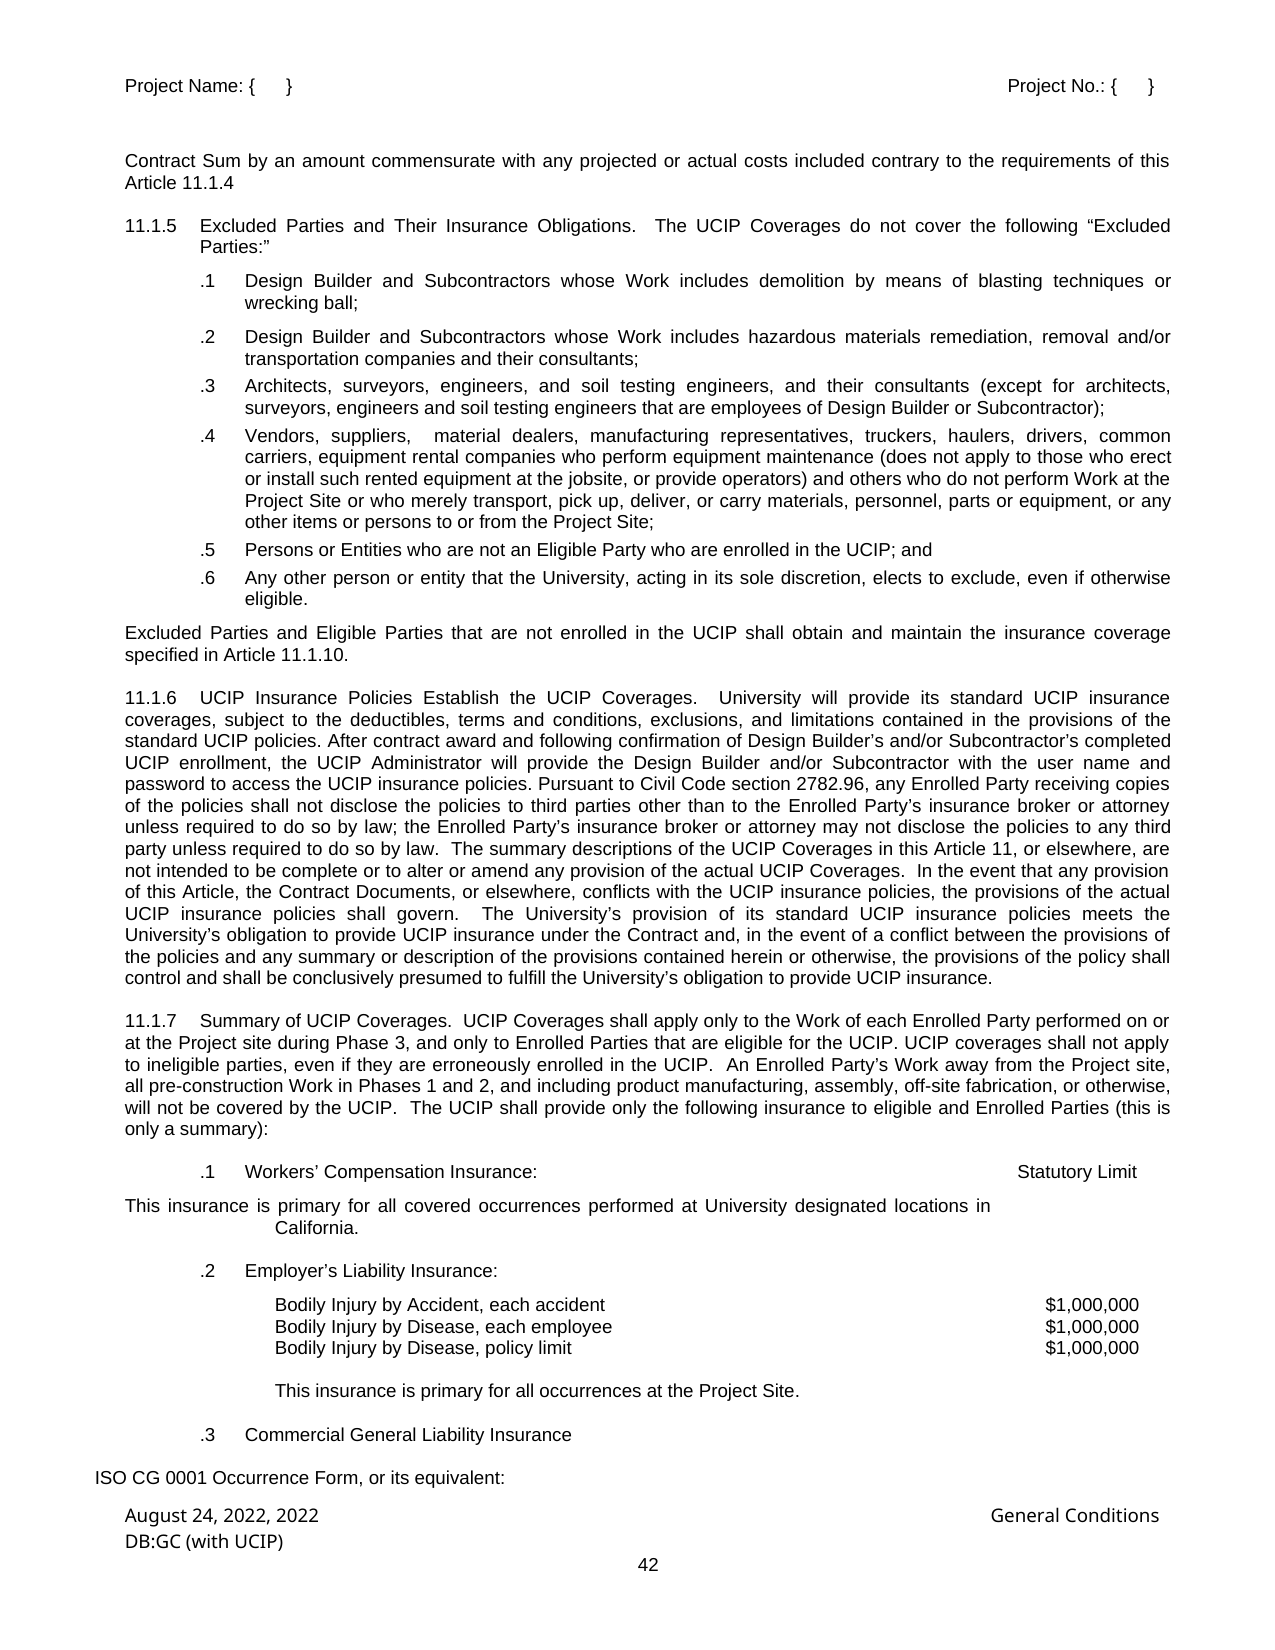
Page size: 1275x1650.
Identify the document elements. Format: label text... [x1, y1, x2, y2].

text .5 Persons or Entities who are not an Eligible Party who are enrolled in the UCIP; and [199, 539, 1171, 560]
list Excluded Parties and Their Insurance Obligations. The UCIP Coverages do not cover the following “Excluded Parties:” [124, 215, 1171, 258]
text .1 Design Builder and Subcontractors whose Work includes demolition by means of blasting techniques or wrecking ball; [199, 270, 1171, 313]
text Bodily Injury by Disease, each employee $1,000,000 [124, 1316, 1171, 1337]
text This insurance is primary for all covered occurrences performed at University designated locations in California. [124, 1195, 991, 1238]
text .2 Design Builder and Subcontractors whose Work includes hazardous materials remediation, removal and/or transportation companies and their consultants; [199, 326, 1171, 369]
text 11.1.7 Summary of UCIP Coverages. UCIP Coverages shall apply only to the Work of each Enrolled Party performed on or at the Project site during Phase 3, and only to Enrolled Parties that are eligible for the UCIP. UCIP coverages shall not apply to ineligible parties, even if they are erroneously enrolled in the UCIP. An Enrolled Party’s Work away from the Project site, all pre-construction Work in Phases 1 and 2, and including product manufacturing, assembly, off-site fabrication, or otherwise, will not be covered by the UCIP. The UCIP shall provide only the following insurance to eligible and Enrolled Parties (this is only a summary): [124, 1010, 1171, 1140]
text ISO CG 0001 Occurrence Form, or its equivalent: [94, 1467, 1171, 1488]
text Bodily Injury by Disease, policy limit $1,000,000 [124, 1337, 1171, 1359]
text .4 Vendors, suppliers, material dealers, manufacturing representatives, truckers, haulers, drivers, common carriers, equipment rental companies who perform equipment maintenance (does not apply to those who erect or install such rented equipment at the jobsite, or provide operators) and others who do not perform Work at the Project Site or who merely transport, pick up, deliver, or carry materials, personnel, parts or equipment, or any other items or persons to or from the Project Site; [199, 425, 1171, 532]
text .2 Employer’s Liability Insurance: [199, 1260, 1171, 1282]
text .6 Any other person or entity that the University, acting in its sole discretion, elects to exclude, even if otherwise eligible. [199, 567, 1171, 610]
text Bodily Injury by Accident, each accident $1,000,000 [124, 1294, 1171, 1316]
text This insurance is primary for all occurrences at the Project Site. [124, 1380, 1171, 1402]
text .1 Workers’ Compensation Insurance: Statutory Limit [199, 1161, 1171, 1183]
text 11.1.6 UCIP Insurance Policies Establish the UCIP Coverages. University will provide its standard UCIP insurance coverages, subject to the deductibles, terms and conditions, exclusions, and limitations contained in the provisions of the standard UCIP policies. After contract award and following confirmation of Design Builder’s and/or Subcontractor’s completed UCIP enrollment, the UCIP Administrator will provide the Design Builder and/or Subcontractor with the user name and password to access the UCIP insurance policies. Pursuant to Civil Code section 2782.96, any Enrolled Party receiving copies of the policies shall not disclose the policies to third parties other than to the Enrolled Party’s insurance broker or attorney unless required to do so by law; the Enrolled Party’s insurance broker or attorney may not disclose the policies to any third party unless required to do so by law. The summary descriptions of the UCIP Coverages in this Article 11, or elsewhere, are not intended to be complete or to alter or amend any provision of the actual UCIP Coverages. In the event that any provision of this Article, the Contract Documents, or elsewhere, conflicts with the UCIP insurance policies, the provisions of the actual UCIP insurance policies shall govern. The University’s provision of its standard UCIP insurance policies meets the University’s obligation to provide UCIP insurance under the Contract and, in the event of a conflict between the provisions of the policies and any summary or description of the provisions contained herein or otherwise, the provisions of the policy shall control and shall be conclusively presumed to fulfill the University’s obligation to provide UCIP insurance. [124, 687, 1171, 989]
text Excluded Parties and Eligible Parties that are not enrolled in the UCIP shall obtain and maintain the insurance coverage specified in Article 11.1.10. [124, 622, 1171, 665]
text .3 Architects, surveyors, engineers, and soil testing engineers, and their consultants (except for architects, surveyors, engineers and soil testing engineers that are employees of Design Builder or Subcontractor); [199, 375, 1171, 418]
text .3 Commercial General Liability Insurance [199, 1423, 1171, 1445]
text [124, 150, 1171, 193]
